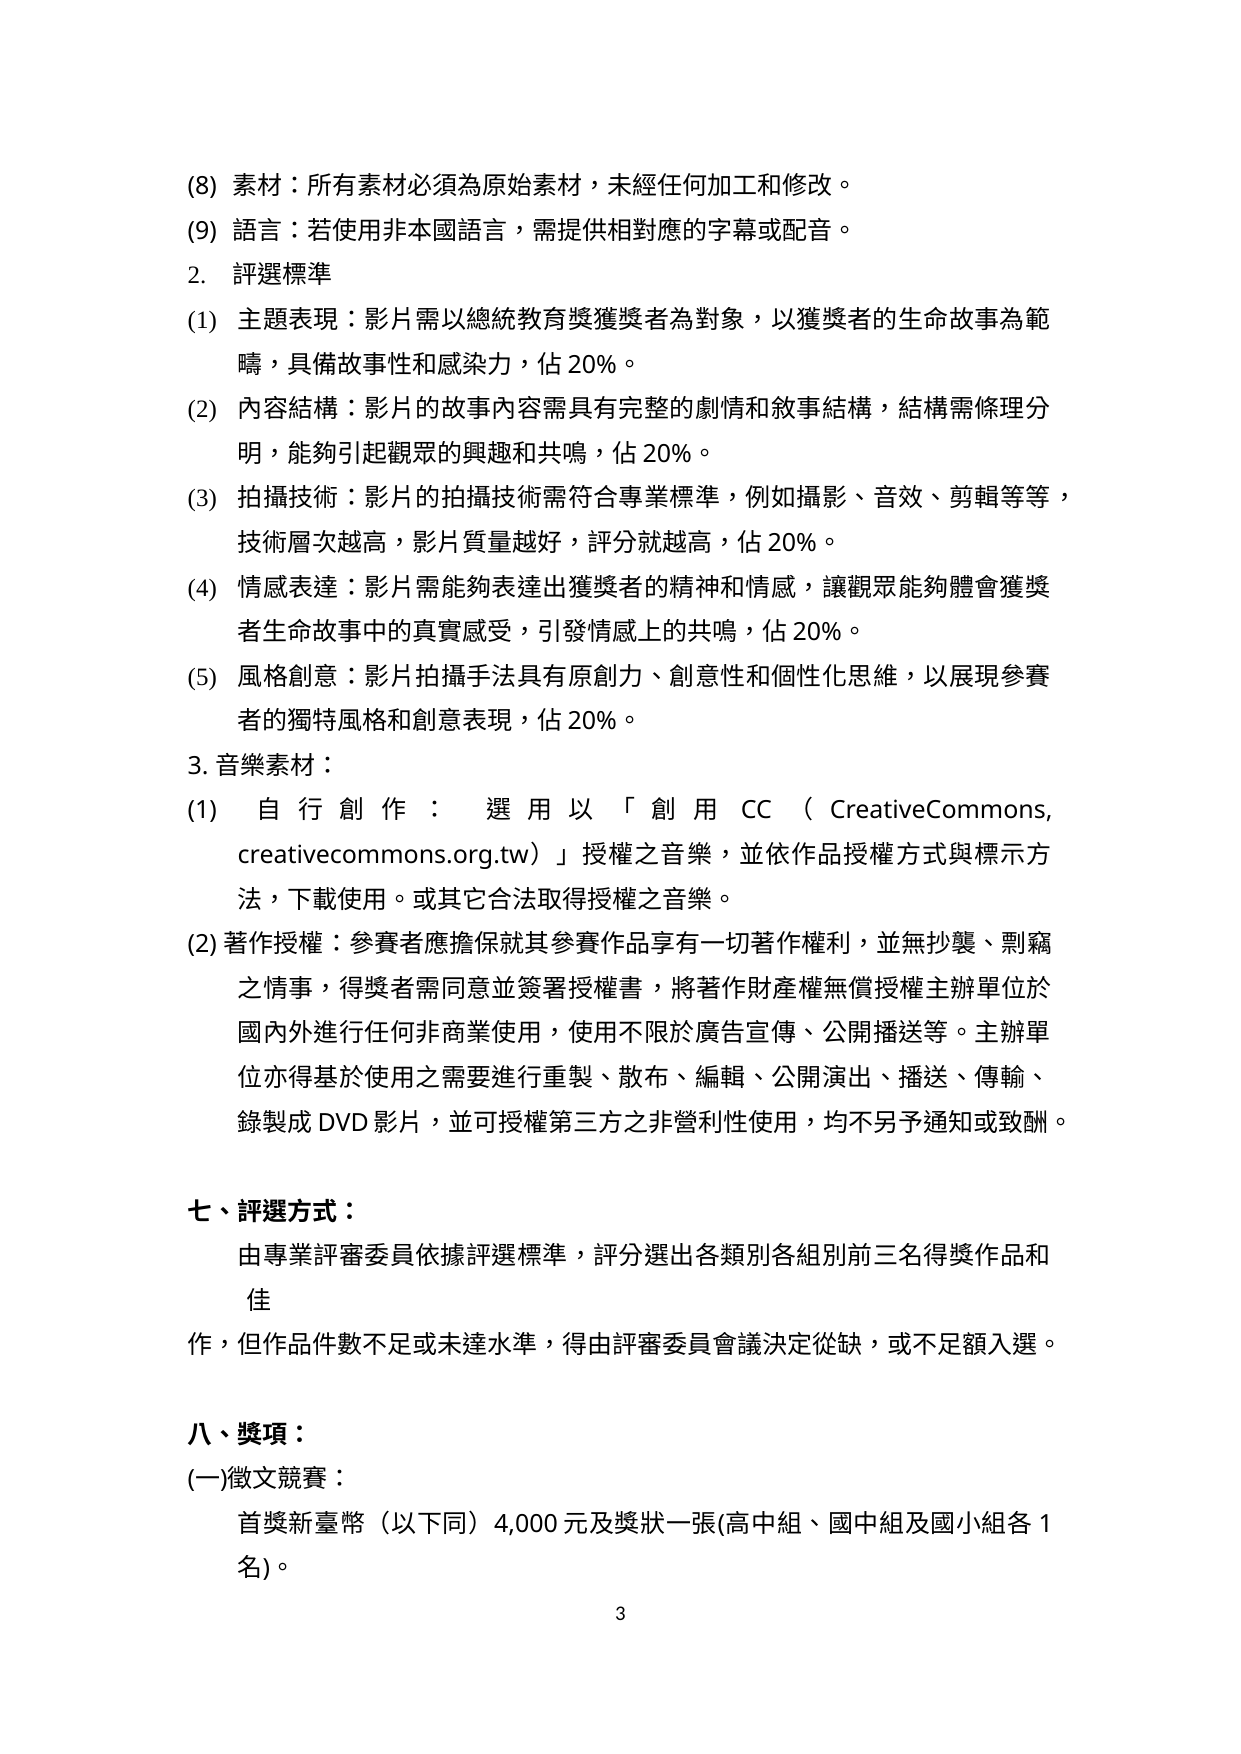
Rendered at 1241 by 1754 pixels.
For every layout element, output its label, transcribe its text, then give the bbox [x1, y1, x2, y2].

text (2) 著作授權：參賽者應擔保就其參賽作品享有一切著作權利，並無抄襲、剽竊之情事，得獎者需同意並簽署授權書，將著作財產權無償授權主辦單位於國內外進行任何非商業使用，使用不限於廣告宣傳、公開播送等。主辦單位亦得基於使用之需要進行重製、散布、編輯、公開演出、播送、傳輸、錄製成DVD影片，並可授權第三方之非營利性使用，均不另予通知或致酬。 [187, 919, 1053, 1142]
text (1) 自行創作： 選用以「創用CC（CreativeCommons, creativecommons.org.tw）」授權之音樂，並依作品授權方式與標示方法，下載使用。或其它合法取得授權之音樂。 [187, 786, 1053, 919]
list 素材：所有素材必須為原始素材，未經任何加工和修改。 [187, 162, 1053, 206]
list 語言：若使用非本國語言，需提供相對應的字幕或配音。 [187, 206, 1053, 251]
text 作，但作品件數不足或未達水準，得由評審委員會議決定從缺，或不足額入選。 [187, 1321, 1053, 1365]
list 拍攝技術：影片的拍攝技術需符合專業標準，例如攝影、音效、剪輯等等，技術層次越高，影片質量越好，評分就越高，佔20%。 [187, 474, 1053, 563]
text (一)徵文競賽： [187, 1454, 1053, 1499]
text 3. 音樂素材： [187, 741, 1053, 786]
list 風格創意：影片拍攝手法具有原創力、創意性和個性化思維，以展現參賽者的獨特風格和創意表現，佔20%。 [187, 652, 1053, 741]
text 七、評選方式： [187, 1187, 1053, 1232]
text 首獎新臺幣（以下同）4,000元及獎狀一張(高中組、國中組及國小組各1名)。 [237, 1499, 1053, 1588]
text 八、獎項： [187, 1410, 1053, 1454]
list 評選標準 [187, 251, 1053, 295]
list 主題表現：影片需以總統教育獎獲獎者為對象，以獲獎者的生命故事為範疇，具備故事性和感染力，佔20%。 [187, 295, 1053, 384]
text 由專業評審委員依據評選標準，評分選出各類別各組別前三名得獎作品和佳 [237, 1232, 1053, 1321]
list 內容結構：影片的故事內容需具有完整的劇情和敘事結構，結構需條理分明，能夠引起觀眾的興趣和共鳴，佔20%。 [187, 384, 1053, 474]
list 情感表達：影片需能夠表達出獲獎者的精神和情感，讓觀眾能夠體會獲獎者生命故事中的真實感受，引發情感上的共鳴，佔20%。 [187, 563, 1053, 652]
